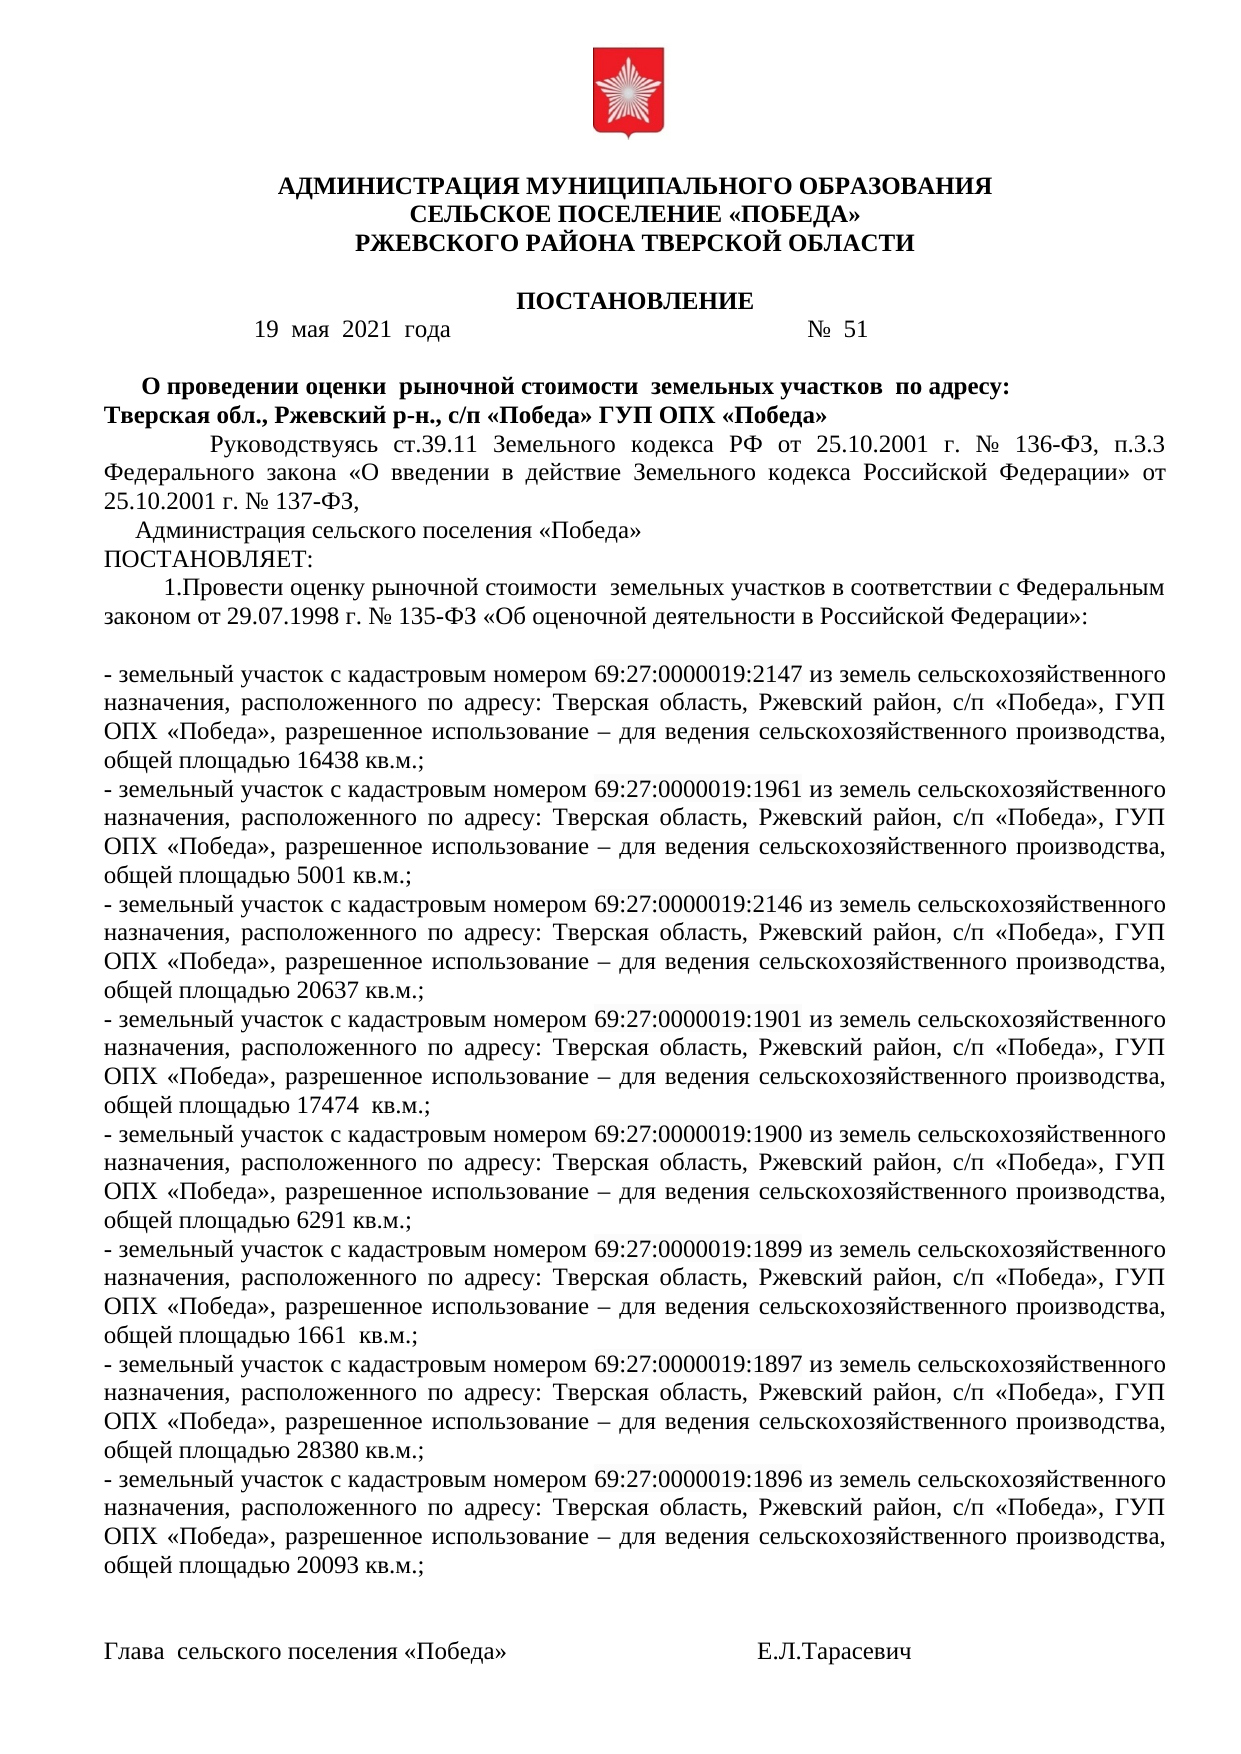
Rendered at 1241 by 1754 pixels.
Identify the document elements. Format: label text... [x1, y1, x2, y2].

text Руководствуясь ст.39.11 Земельного кодекса РФ от 25.10.2001 г. № 136-ФЗ, п.3.3 Федерального закона «О введении в действие Земельного кодекса Российской Федерации» от 25.10.2001 г. № 137-ФЗ, [103, 429, 1167, 515]
text - земельный участок с кадастровым номером 69:27:0000019:1897 из земель сельскохозяйственного назначения, расположенного по адресу: Тверская область, Ржевский район, с/п «Победа», ГУП ОПХ «Победа», разрешенное использование – для ведения сельскохозяйственного производства, общей площадью 28380 кв.м.; [103, 1349, 1167, 1464]
text 19 мая 2021 года № 51 [103, 314, 1167, 343]
text Администрация сельского поселения «Победа» [103, 515, 1167, 544]
text АДМИНИСТРАЦИЯ МУНИЦИПАЛЬНОГО ОБРАЗОВАНИЯ [103, 171, 1167, 199]
text ПОСТАНОВЛЕНИЕ [103, 286, 1167, 314]
text О проведении оценки рыночной стоимости земельных участков по адресу: [103, 371, 1167, 400]
text - земельный участок с кадастровым номером 69:27:0000019:2147 из земель сельскохозяйственного назначения, расположенного по адресу: Тверская область, Ржевский район, с/п «Победа», ГУП ОПХ «Победа», разрешенное использование – для ведения сельскохозяйственного производства, общей площадью 16438 кв.м.; [103, 659, 1167, 774]
text РЖЕВСКОГО РАЙОНА ТВЕРСКОЙ ОБЛАСТИ [103, 228, 1167, 257]
text Тверская обл., Ржевский р-н., с/п «Победа» ГУП ОПХ «Победа» [103, 400, 1167, 429]
text - земельный участок с кадастровым номером 69:27:0000019:1901 из земель сельскохозяйственного назначения, расположенного по адресу: Тверская область, Ржевский район, с/п «Победа», ГУП ОПХ «Победа», разрешенное использование – для ведения сельскохозяйственного производства, общей площадью 17474 кв.м.; [103, 1004, 1167, 1119]
text СЕЛЬСКОЕ ПОСЕЛЕНИЕ «ПОБЕДА» [103, 199, 1167, 228]
picture [593, 43, 673, 140]
text - земельный участок с кадастровым номером 69:27:0000019:1899 из земель сельскохозяйственного назначения, расположенного по адресу: Тверская область, Ржевский район, с/п «Победа», ГУП ОПХ «Победа», разрешенное использование – для ведения сельскохозяйственного производства, общей площадью 1661 кв.м.; [103, 1234, 1167, 1349]
text - земельный участок с кадастровым номером 69:27:0000019:1896 из земель сельскохозяйственного назначения, расположенного по адресу: Тверская область, Ржевский район, с/п «Победа», ГУП ОПХ «Победа», разрешенное использование – для ведения сельскохозяйственного производства, общей площадью 20093 кв.м.; [103, 1464, 1167, 1579]
text ПОСТАНОВЛЯЕТ: [103, 544, 1167, 572]
text - земельный участок с кадастровым номером 69:27:0000019:2146 из земель сельскохозяйственного назначения, расположенного по адресу: Тверская область, Ржевский район, с/п «Победа», ГУП ОПХ «Победа», разрешенное использование – для ведения сельскохозяйственного производства, общей площадью 20637 кв.м.; [103, 889, 1167, 1004]
text - земельный участок с кадастровым номером 69:27:0000019:1961 из земель сельскохозяйственного назначения, расположенного по адресу: Тверская область, Ржевский район, с/п «Победа», ГУП ОПХ «Победа», разрешенное использование – для ведения сельскохозяйственного производства, общей площадью 5001 кв.м.; [103, 774, 1167, 889]
text Глава сельского поселения «Победа» Е.Л.Тарасевич [103, 1636, 1167, 1665]
text 1.Провести оценку рыночной стоимости земельных участков в соответствии с Федеральным законом от 29.07.1998 г. № 135-ФЗ «Об оценочной деятельности в Российской Федерации»: [103, 572, 1167, 630]
text - земельный участок с кадастровым номером 69:27:0000019:1900 из земель сельскохозяйственного назначения, расположенного по адресу: Тверская область, Ржевский район, с/п «Победа», ГУП ОПХ «Победа», разрешенное использование – для ведения сельскохозяйственного производства, общей площадью 6291 кв.м.; [103, 1119, 1167, 1234]
